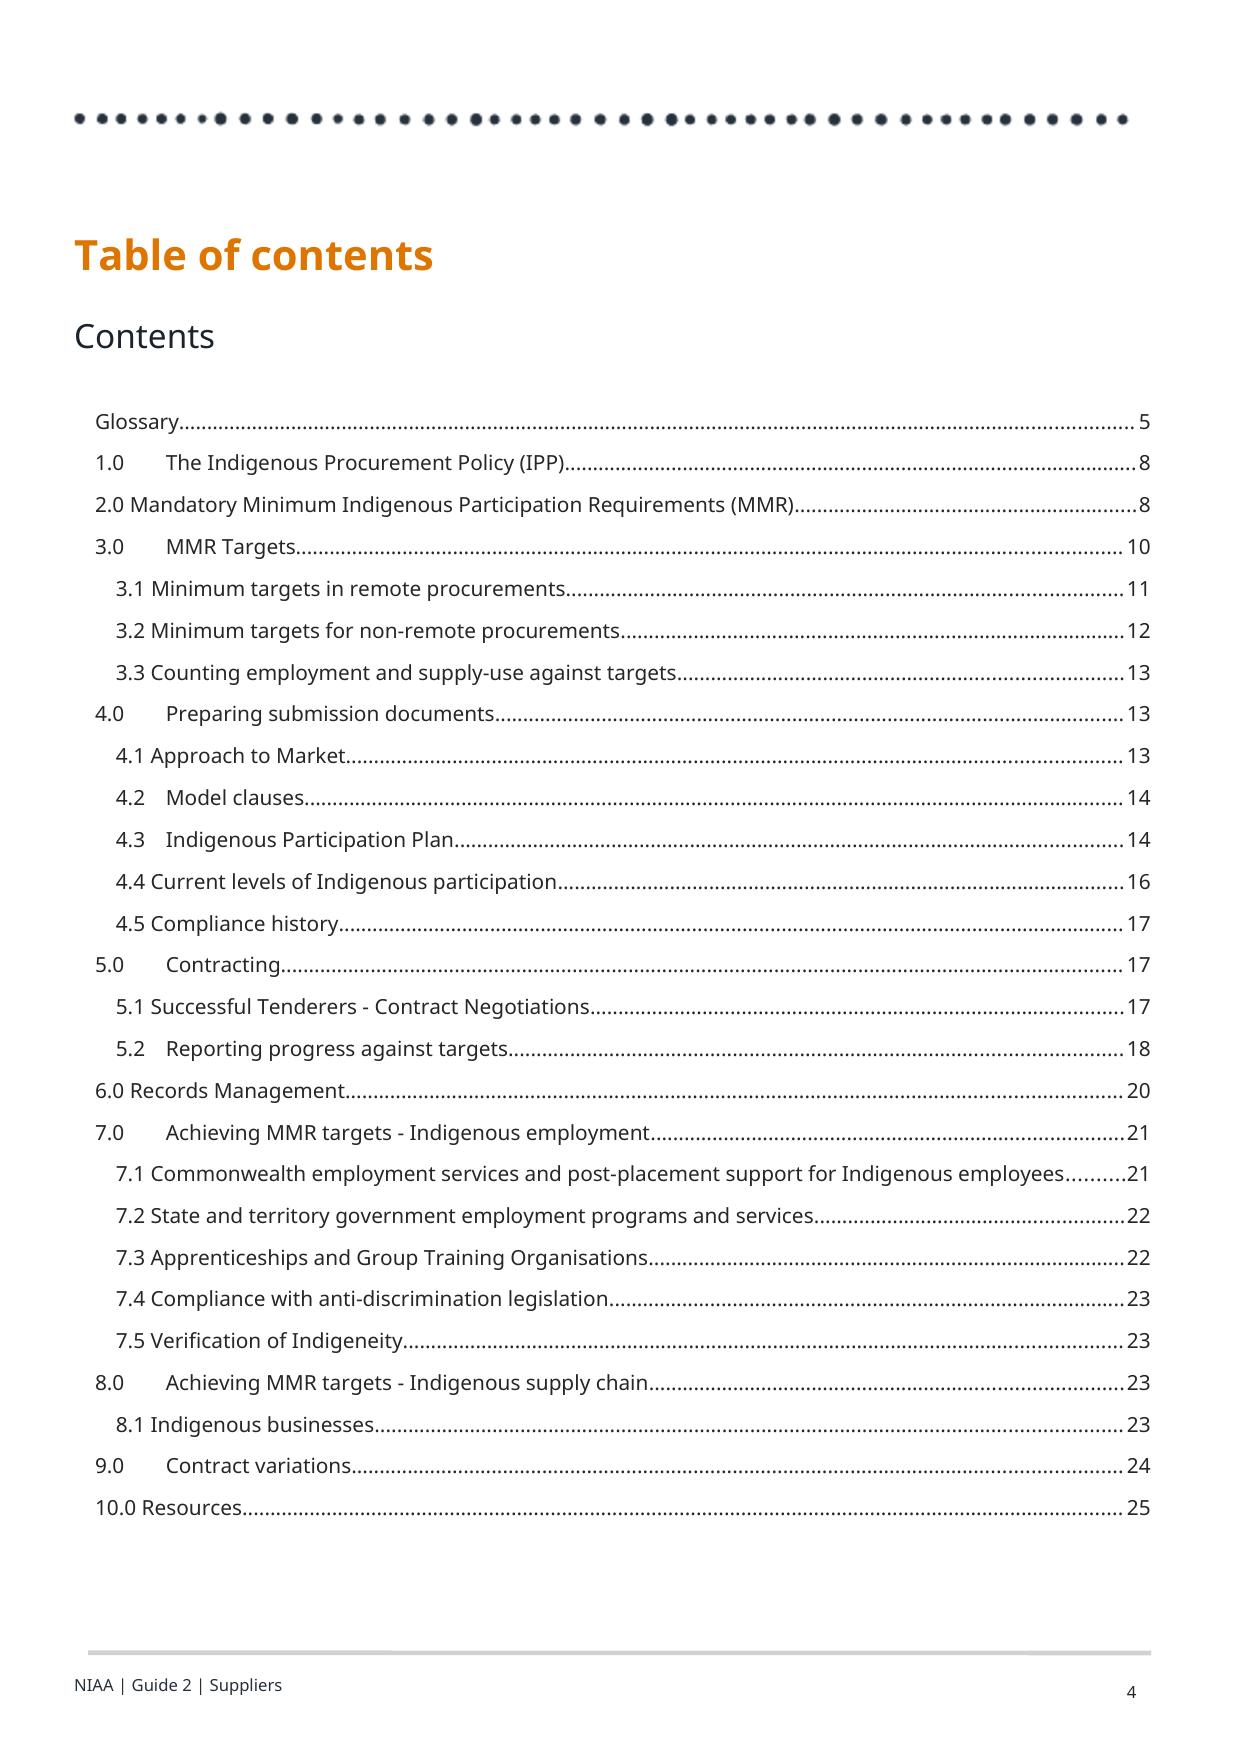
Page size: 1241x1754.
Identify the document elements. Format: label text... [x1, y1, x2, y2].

subtitle Table of contents [74, 226, 1152, 282]
picture [73, 103, 1137, 134]
